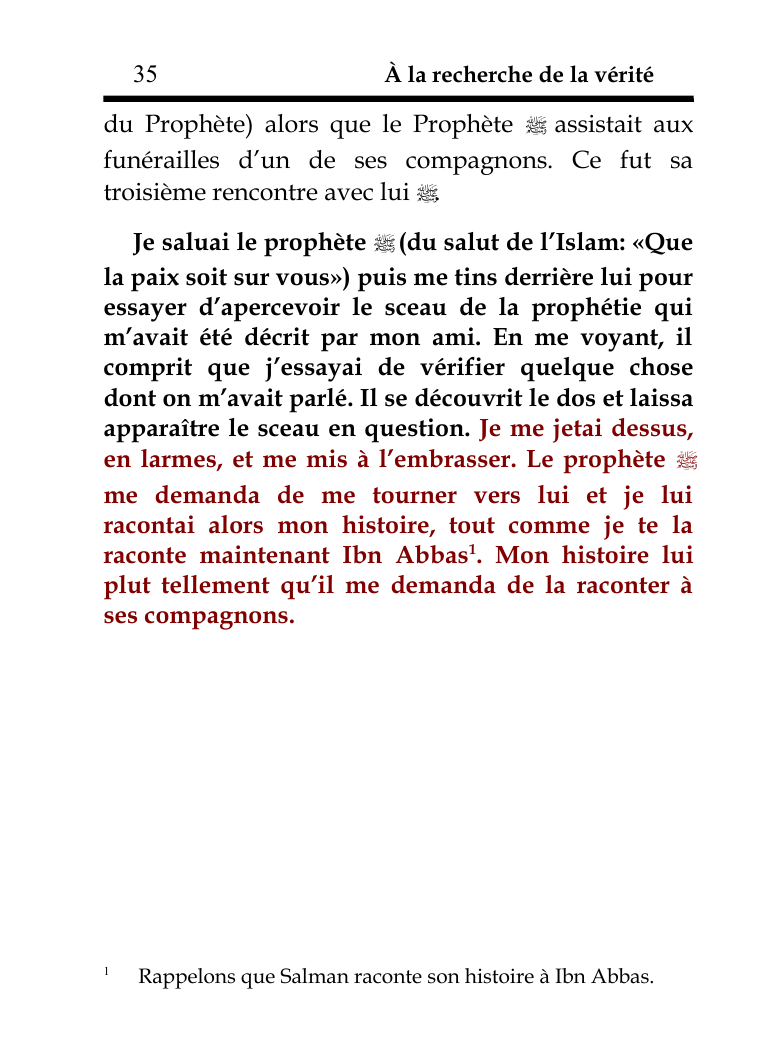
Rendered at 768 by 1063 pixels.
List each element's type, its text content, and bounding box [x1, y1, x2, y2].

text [103, 108, 694, 212]
text Je saluai le prophète ج (du salut de l’Islam: «Que la paix soit sur vous») puis me tins derrière lui pour essayer d’apercevoir le sceau de la prophétie qui m’avait été décrit par mon ami. En me voyant, il comprit que j’essayai de vérifier quelque chose dont on m’avait parlé. Il se découvrit le dos et laissa apparaître le sceau en question. Je me jetai dessus, en larmes, et me mis à l’embrasser. Le prophète ج me demanda de me tourner vers lui et je lui racontai alors mon histoire, tout comme je te la raconte maintenant Ibn Abbas. Mon histoire lui plut tellement qu’il me demanda de la raconter à ses compagnons. [103, 225, 694, 631]
